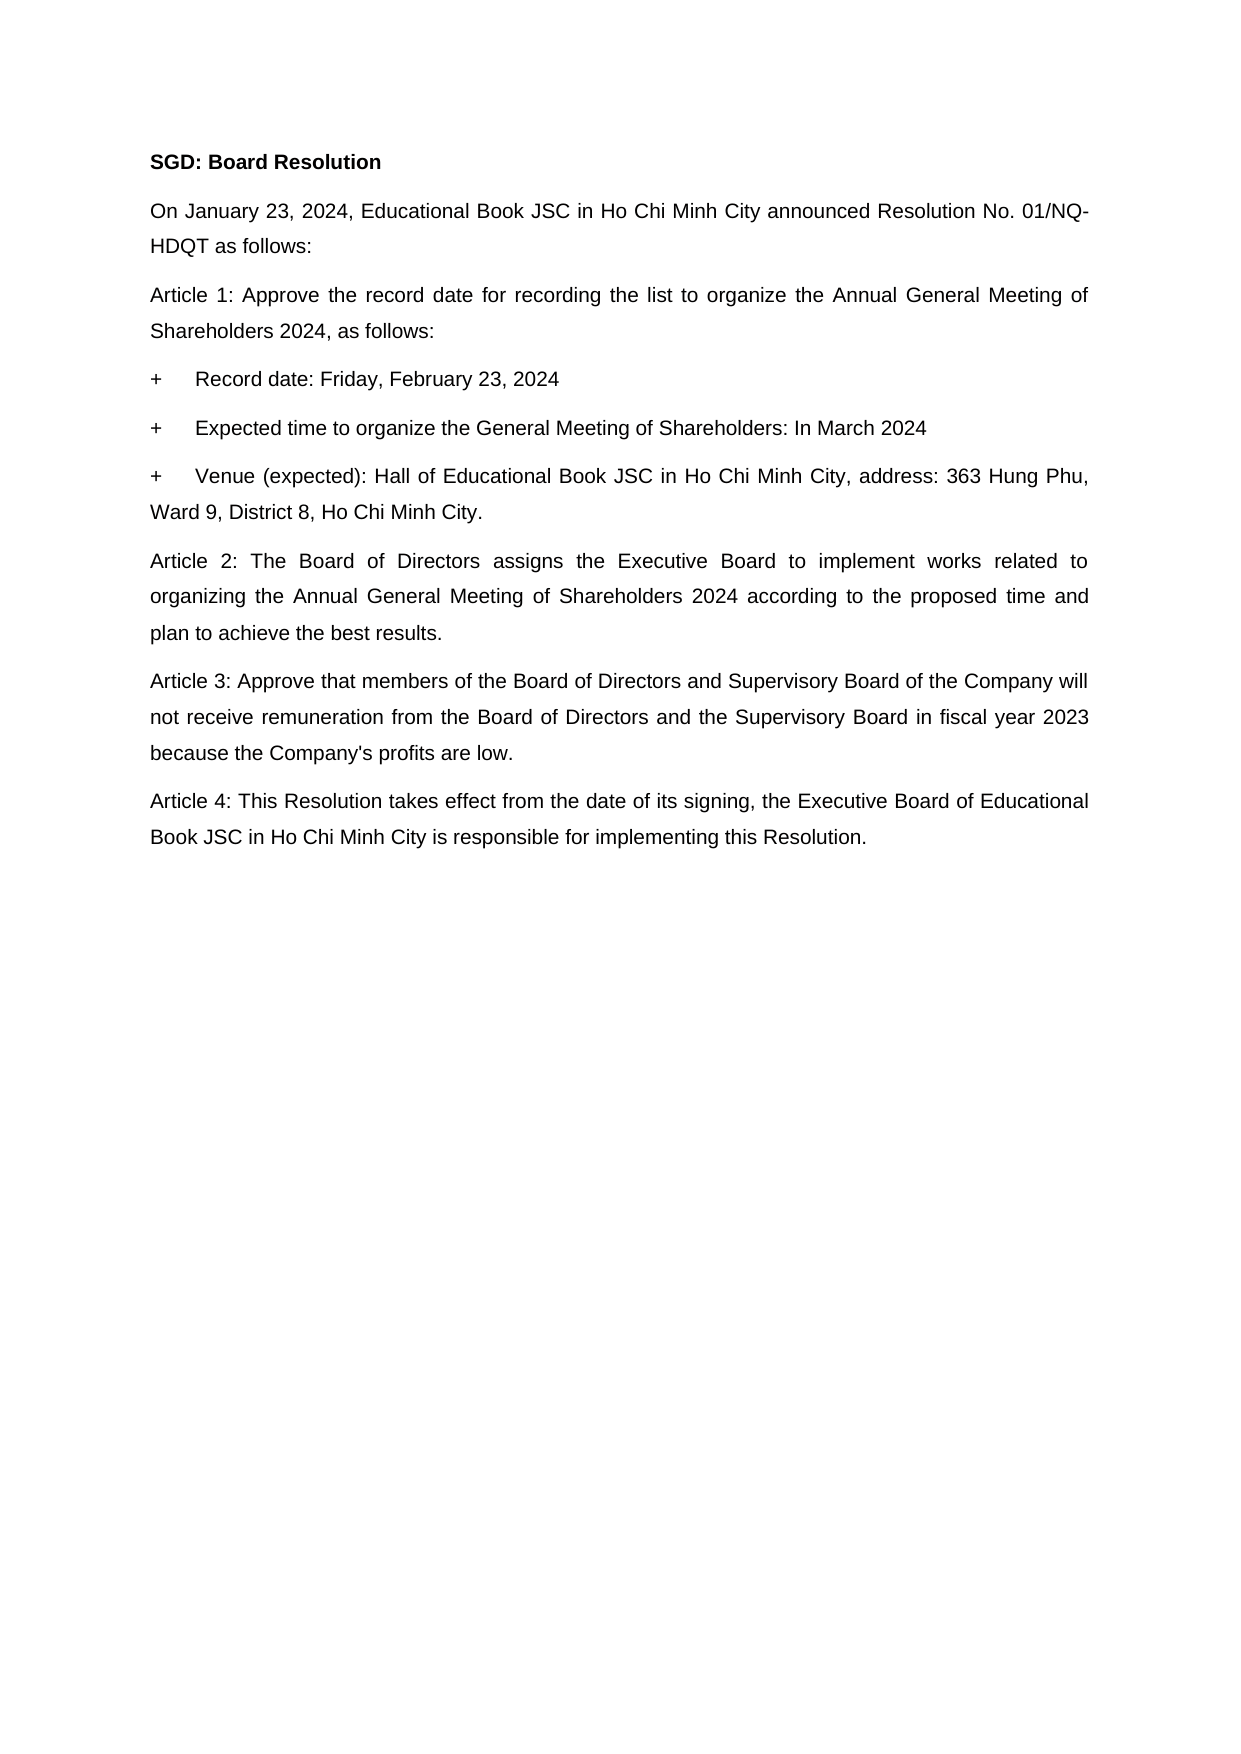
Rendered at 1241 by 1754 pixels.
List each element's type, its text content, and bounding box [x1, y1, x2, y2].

text On January 23, 2024, Educational Book JSC in Ho Chi Minh City announced Resolution No. 01/NQ-HDQT as follows: [150, 198, 1090, 258]
list Venue (expected): Hall of Educational Book JSC in Ho Chi Minh City, address: 363 Hung Phu, Ward 9, District 8, Ho Chi Minh City. [150, 464, 1090, 524]
text Article 1: Approve the record date for recording the list to organize the Annual General Meeting of Shareholders 2024, as follows: [150, 283, 1090, 343]
text SGD: Board Resolution [150, 150, 1090, 174]
text Article 2: The Board of Directors assigns the Executive Board to implement works related to organizing the Annual General Meeting of Shareholders 2024 according to the proposed time and plan to achieve the best results. [150, 548, 1090, 644]
text Article 3: Approve that members of the Board of Directors and Supervisory Board of the Company will not receive remuneration from the Board of Directors and the Supervisory Board in fiscal year 2023 because the Company's profits are low. [150, 669, 1090, 764]
text Article 4: This Resolution takes effect from the date of its signing, the Executive Board of Educational Book JSC in Ho Chi Minh City is responsible for implementing this Resolution. [150, 789, 1090, 849]
list Record date: Friday, February 23, 2024 [150, 367, 1090, 391]
list Expected time to organize the General Meeting of Shareholders: In March 2024 [150, 416, 1090, 439]
